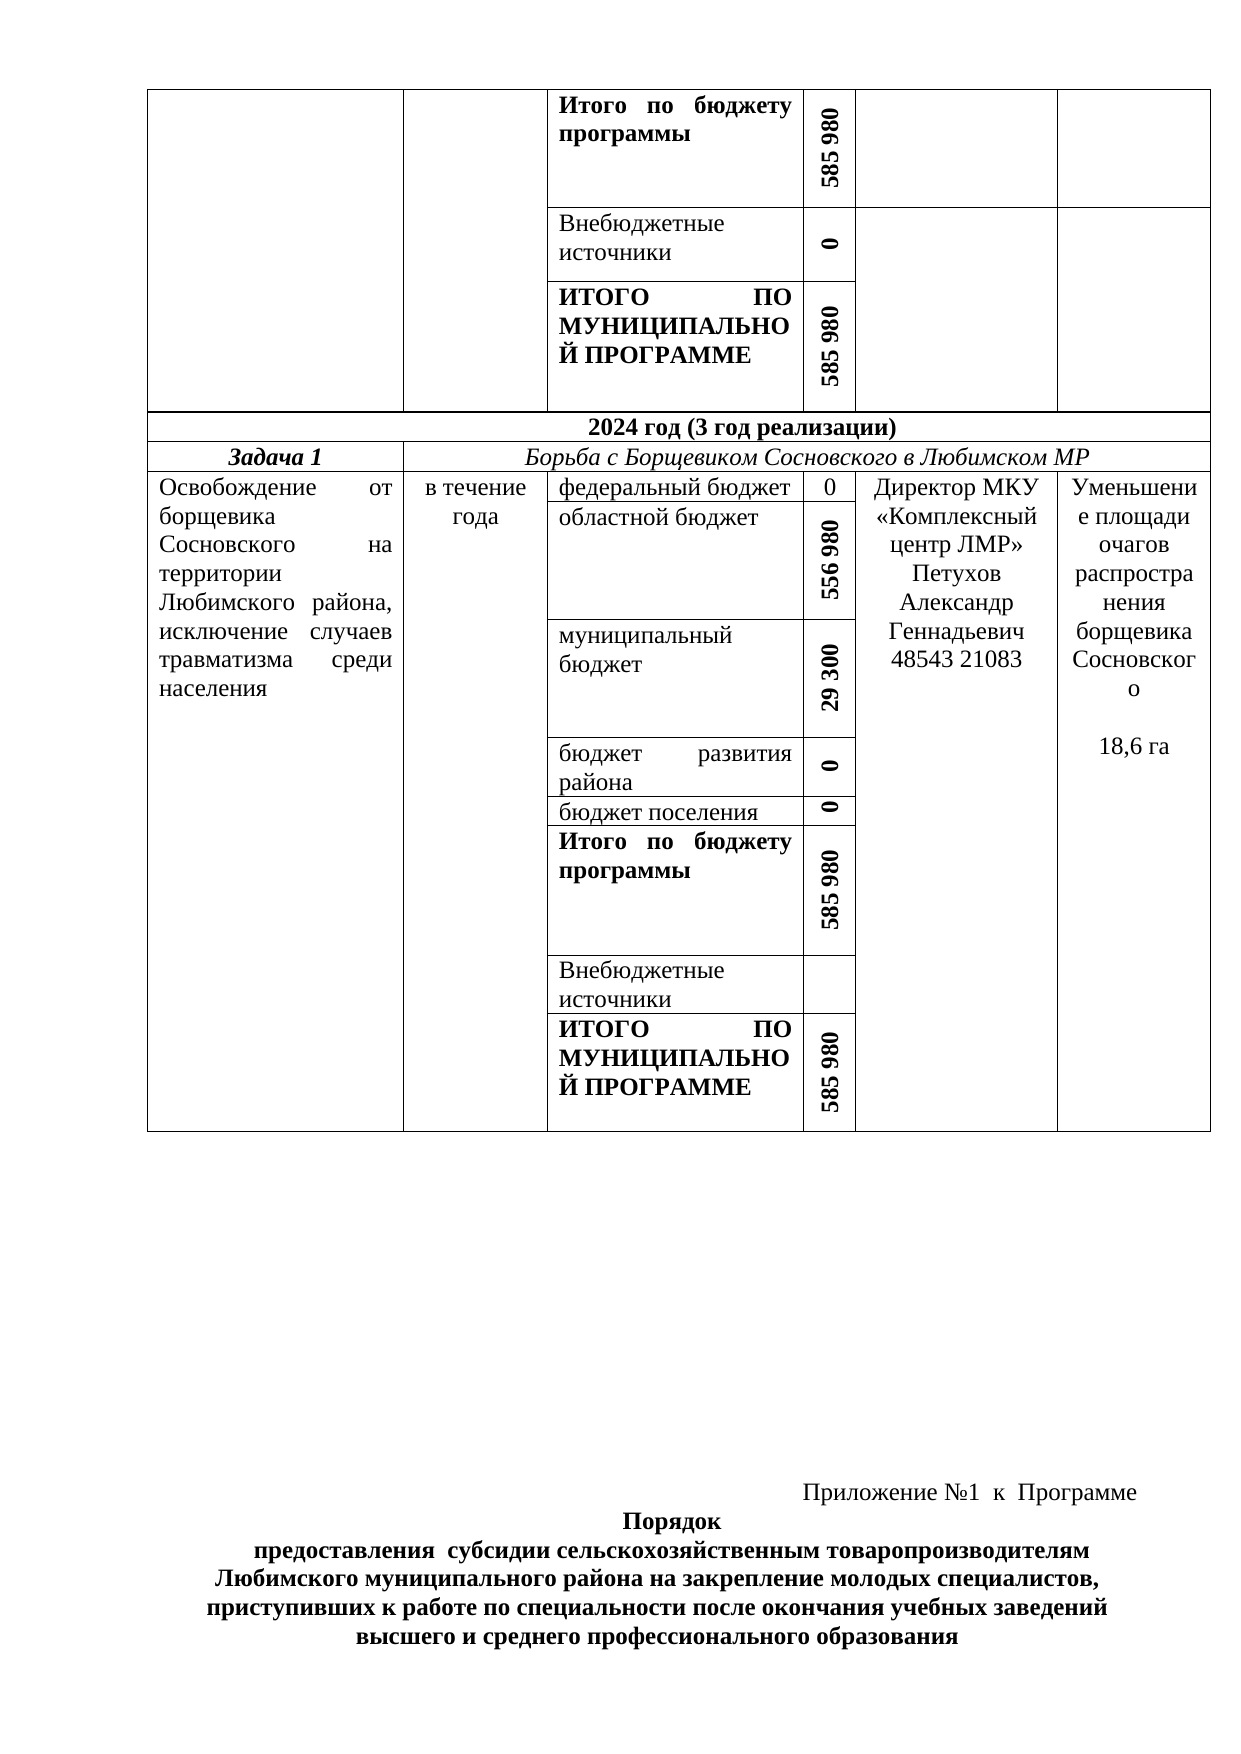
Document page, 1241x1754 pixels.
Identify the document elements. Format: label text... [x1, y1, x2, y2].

table_cell 0 [804, 738, 855, 796]
table_cell Борьба с Борщевиком Сосновского в Любимском МР [404, 442, 1210, 471]
table_cell федеральный бюджет [548, 472, 803, 501]
table_cell Уменьшение площади очагов распространения борщевика Сосновского 18,6 га [1058, 472, 1210, 1131]
text Приложение №1 к Программе [177, 1477, 1137, 1506]
table_cell бюджет поселения [548, 797, 803, 825]
table_cell 585 980 [804, 282, 855, 411]
table_cell 0 [804, 208, 855, 281]
table_cell Задача 1 [148, 442, 403, 471]
table_cell Внебюджетные источники [548, 208, 803, 281]
text предоставления субсидии сельскохозяйственным товаропроизводителям Любимского муниципального района на закрепление молодых специалистов, приступивших к работе по специальности после окончания учебных заведений высшего и среднего профессионального образования [177, 1535, 1137, 1650]
table_cell Итого по бюджету программы [548, 90, 803, 207]
table_cell 585 980 [804, 826, 855, 954]
table_cell [856, 208, 1057, 411]
table_cell бюджет развития района [548, 738, 803, 796]
table_cell областной бюджет [548, 502, 803, 619]
table_cell [1058, 208, 1210, 411]
table_cell [804, 956, 855, 1013]
table_cell 585 980 [804, 90, 855, 207]
table_cell 2024 год (3 год реализации) [148, 413, 1210, 441]
table_cell 0 [804, 472, 855, 501]
table_cell муниципальный бюджет [548, 620, 803, 737]
table_cell Освобождение от борщевика Сосновского на территории Любимского района, исключение случаев травматизма среди населения [148, 472, 403, 1131]
text Порядок [177, 1506, 1137, 1535]
table_cell 0 [804, 797, 855, 825]
table_cell 29 300 [804, 620, 855, 737]
table_cell Внебюджетные источники [548, 956, 803, 1013]
table_cell Директор МКУ «Комплексный центр ЛМР» Петухов Александр Геннадьевич 48543 21083 [856, 472, 1057, 1131]
table_cell 585 980 [804, 1014, 855, 1131]
table_cell ИТОГО ПО МУНИЦИПАЛЬНОЙ ПРОГРАММЕ [548, 282, 803, 411]
table_cell ИТОГО ПО МУНИЦИПАЛЬНОЙ ПРОГРАММЕ [548, 1014, 803, 1131]
table_cell Итого по бюджету программы [548, 826, 803, 954]
table_cell 556 980 [804, 502, 855, 619]
table_cell в течение года [404, 472, 547, 1131]
